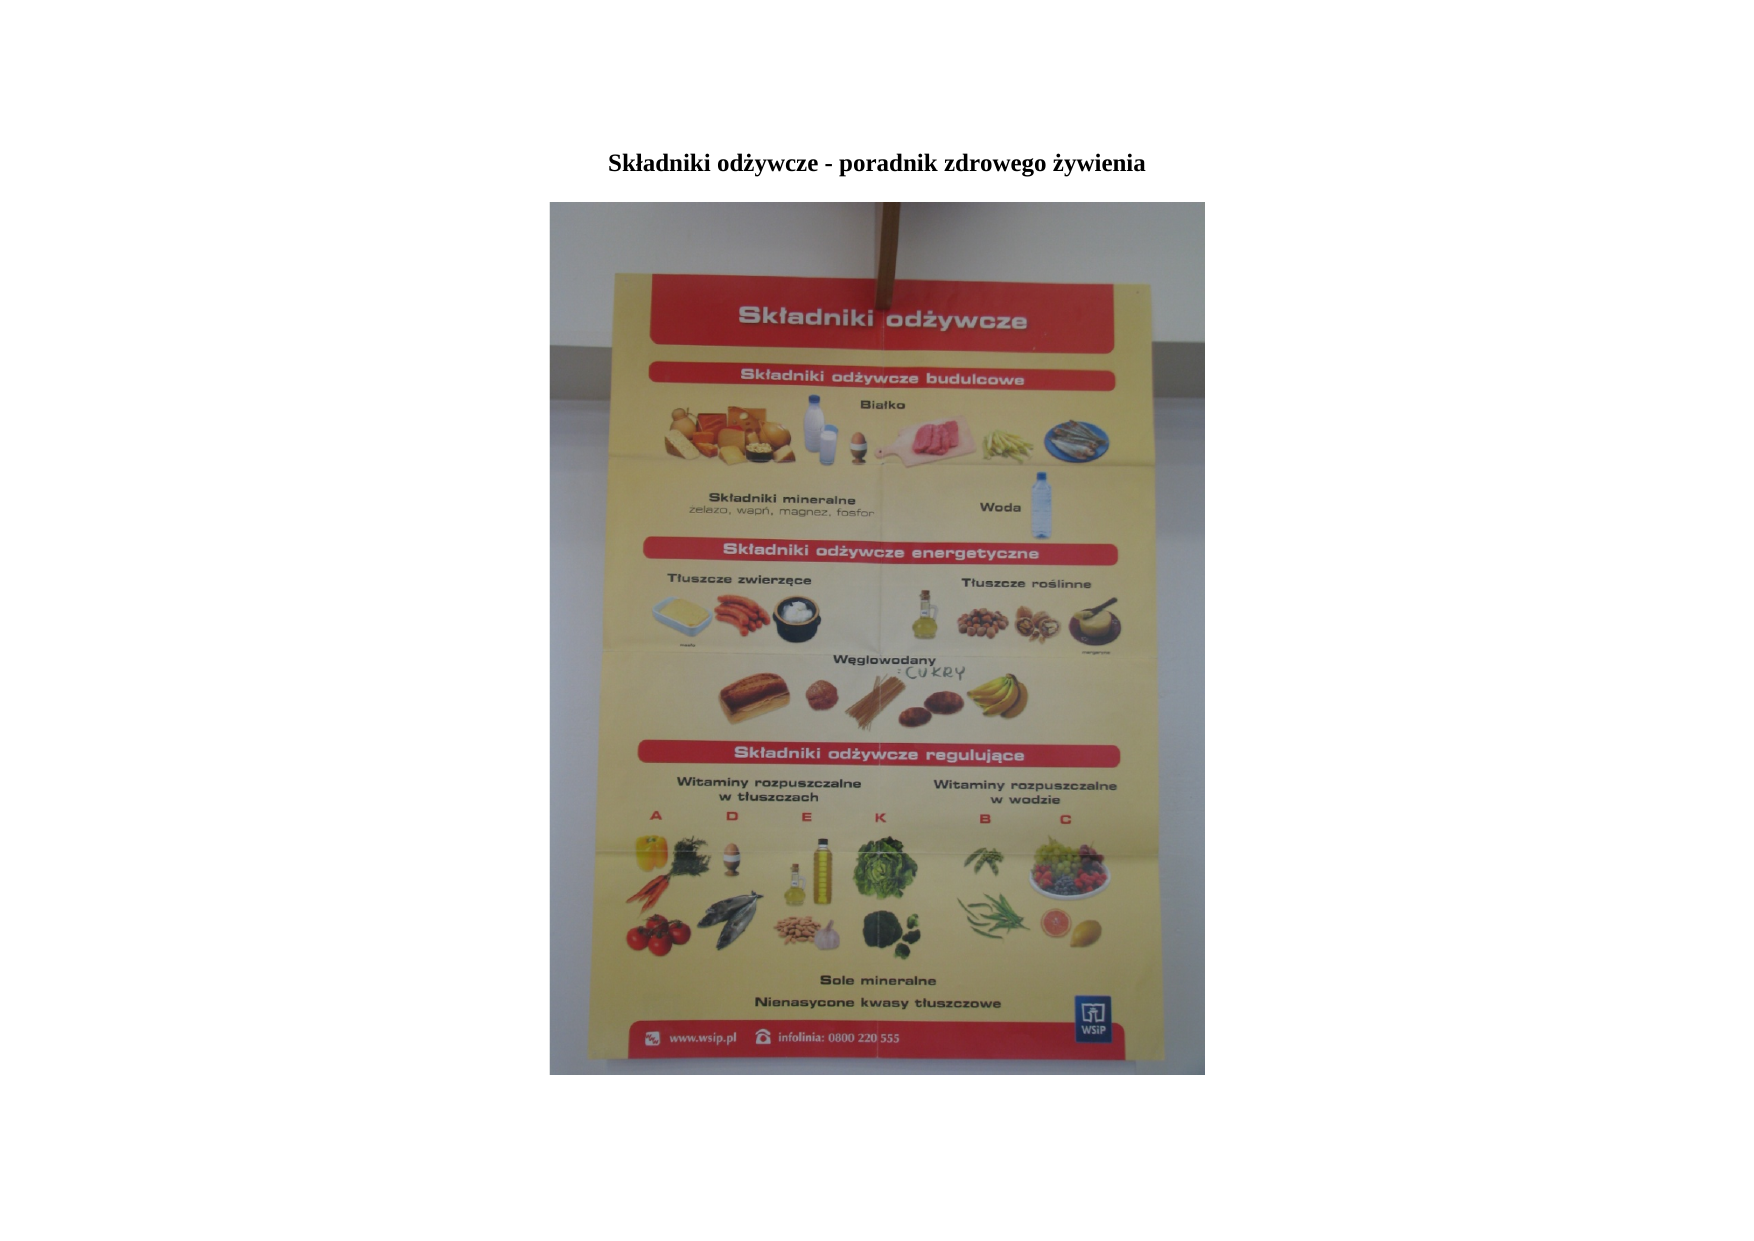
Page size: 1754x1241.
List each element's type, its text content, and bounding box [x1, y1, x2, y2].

picture [550, 203, 1205, 1074]
text Składniki odżywcze - poradnik zdrowego żywienia [148, 148, 1606, 176]
